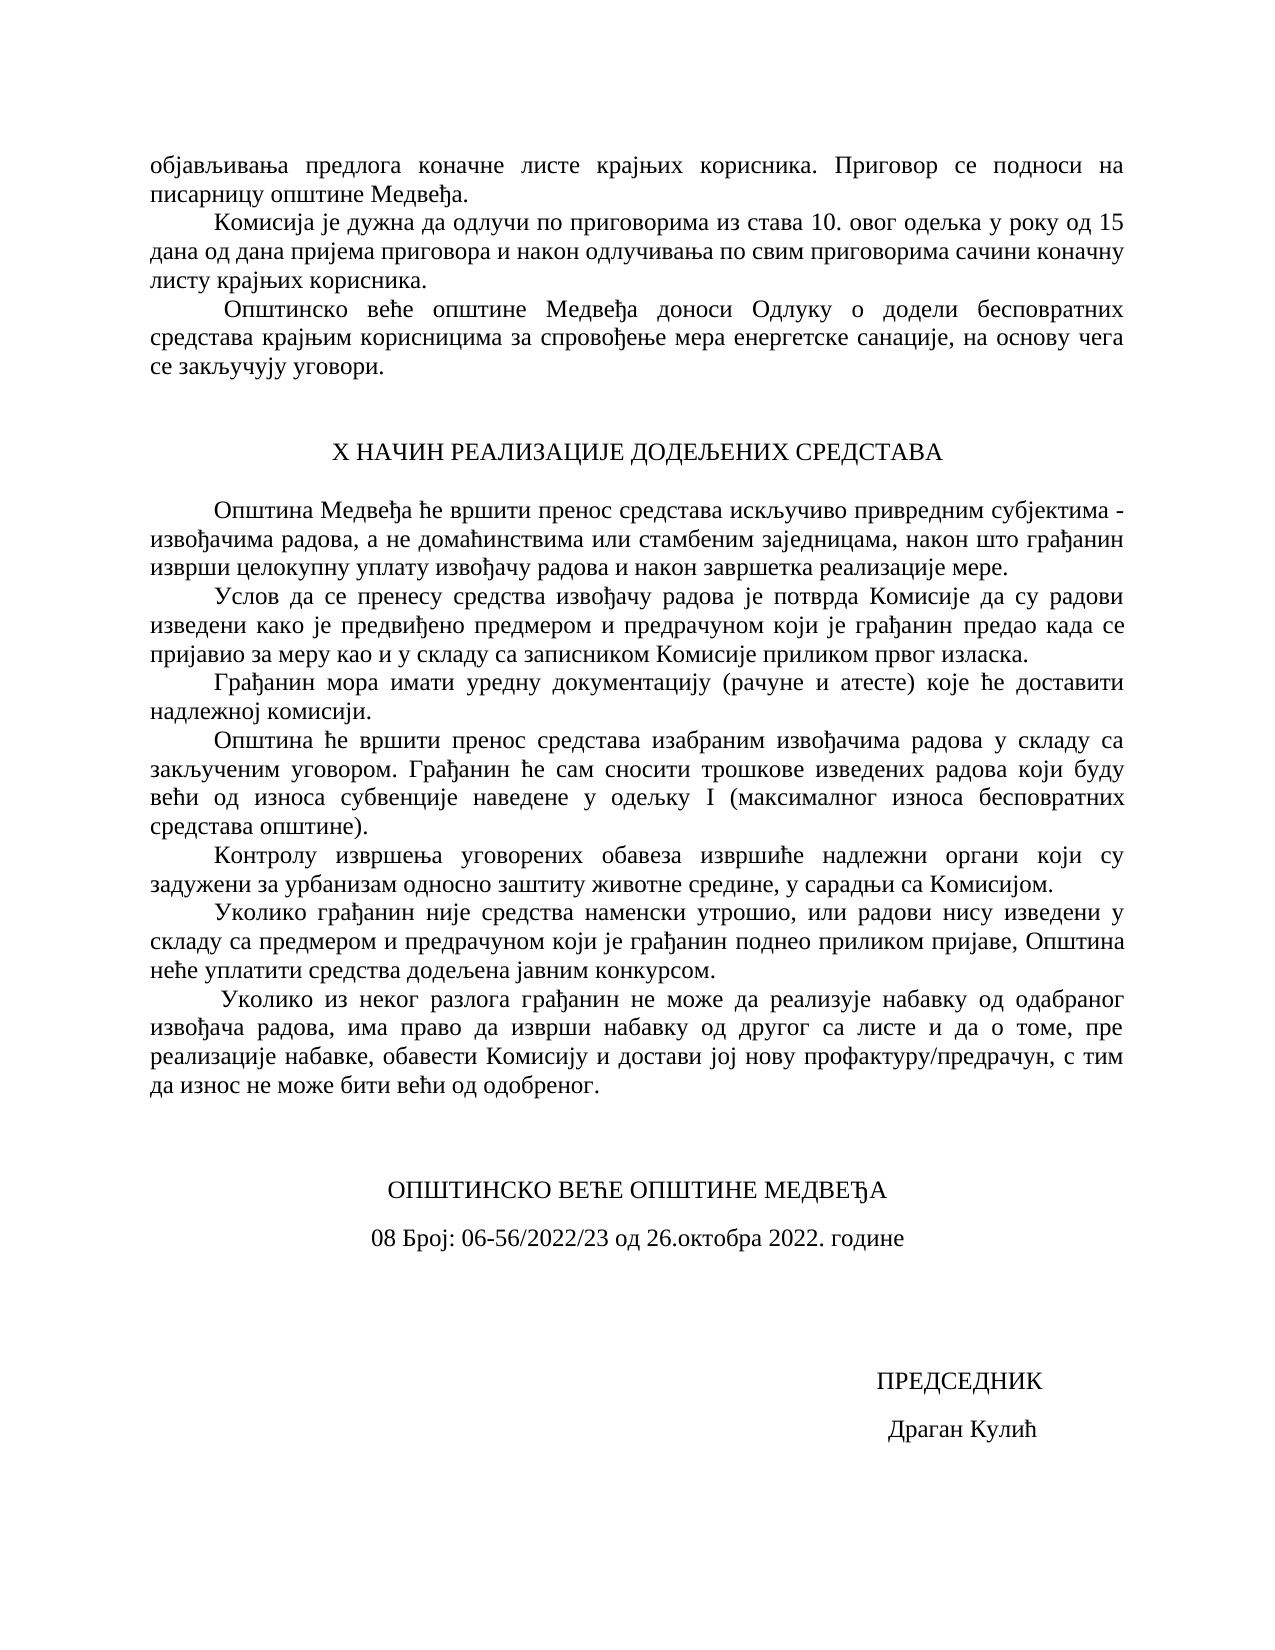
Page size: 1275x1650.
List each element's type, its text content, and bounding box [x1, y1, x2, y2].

text Општина Медвеђа ће вршити пренос средстава искључиво привредним субјектима - извођачима радова, а не домаћинствима или стамбеним заједницама, након што грађанин изврши целокупну уплату извођачу радова и након завршетка реализације мере. [150, 495, 1125, 581]
text Општина ће вршити пренос средстава изабраним извођачима радова у складу са закљученим уговором. Грађанин ће сам сносити трошкове изведених радова који буду већи од износа субвенције наведене у одељку I (максималног износа бесповратних средстава општине). [150, 725, 1125, 840]
text Комисија је дужна да одлучи по приговорима из става 10. овог одељка у року од 15 дана од дана пријема приговора и након одлучивања по свим приговорима сачини коначну листу крајњих корисника. [150, 207, 1125, 294]
text Општинско веће општине Медвеђа доноси Одлуку о додели бесповратних средстава крајњим корисницима за спровођење мера енергетске санације, на основу чега се закључују уговори. [150, 294, 1125, 380]
text Уколико грађанин није средства наменски утрошио, или радови нису изведени у складу са предмером и предрачуном који је грађанин поднео приликом пријаве, Општина неће уплатити средства додељена јавним конкурсом. [150, 897, 1125, 984]
text Уколико из неког разлога грађанин не може да реализује набавку од одабраног извођача радова, има право да изврши набавку од другог са листе и да о томе, пре реализације набавке, обавести Комисију и достави јој нову профактуру/предрачун, с тим да износ не може бити већи од одобреног. [150, 984, 1125, 1099]
text 08 Број: 06-56/2022/23 од 26.октобра 2022. године [150, 1223, 1125, 1252]
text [150, 150, 1125, 207]
text Грађанин мора имати уредну документацију (рачуне и атесте) које ће доставити надлежној комисији. [150, 667, 1125, 725]
text ОПШТИНСКО ВЕЋЕ ОПШТИНЕ МЕДВЕЂА [150, 1175, 1125, 1204]
text Контролу извршења уговорених обавеза извршиће надлежни органи који су задужени за урбанизам односно заштиту животне средине, у сарадњи са Комисијом. [150, 840, 1125, 897]
text Услов да се пренесу средства извођачу радова је потврда Комисије да су радови изведени како је предвиђено предмером и предрачуном који је грађанин предао када се пријавио за меру као и у складу са записником Комисије приликом првог изласка. [150, 581, 1125, 667]
text Драган Кулић [150, 1414, 1125, 1442]
text X НАЧИН РЕАЛИЗАЦИЈЕ ДОДЕЉЕНИХ СРЕДСТАВА [150, 437, 1125, 466]
text ПРЕДСЕДНИК [150, 1366, 1125, 1395]
